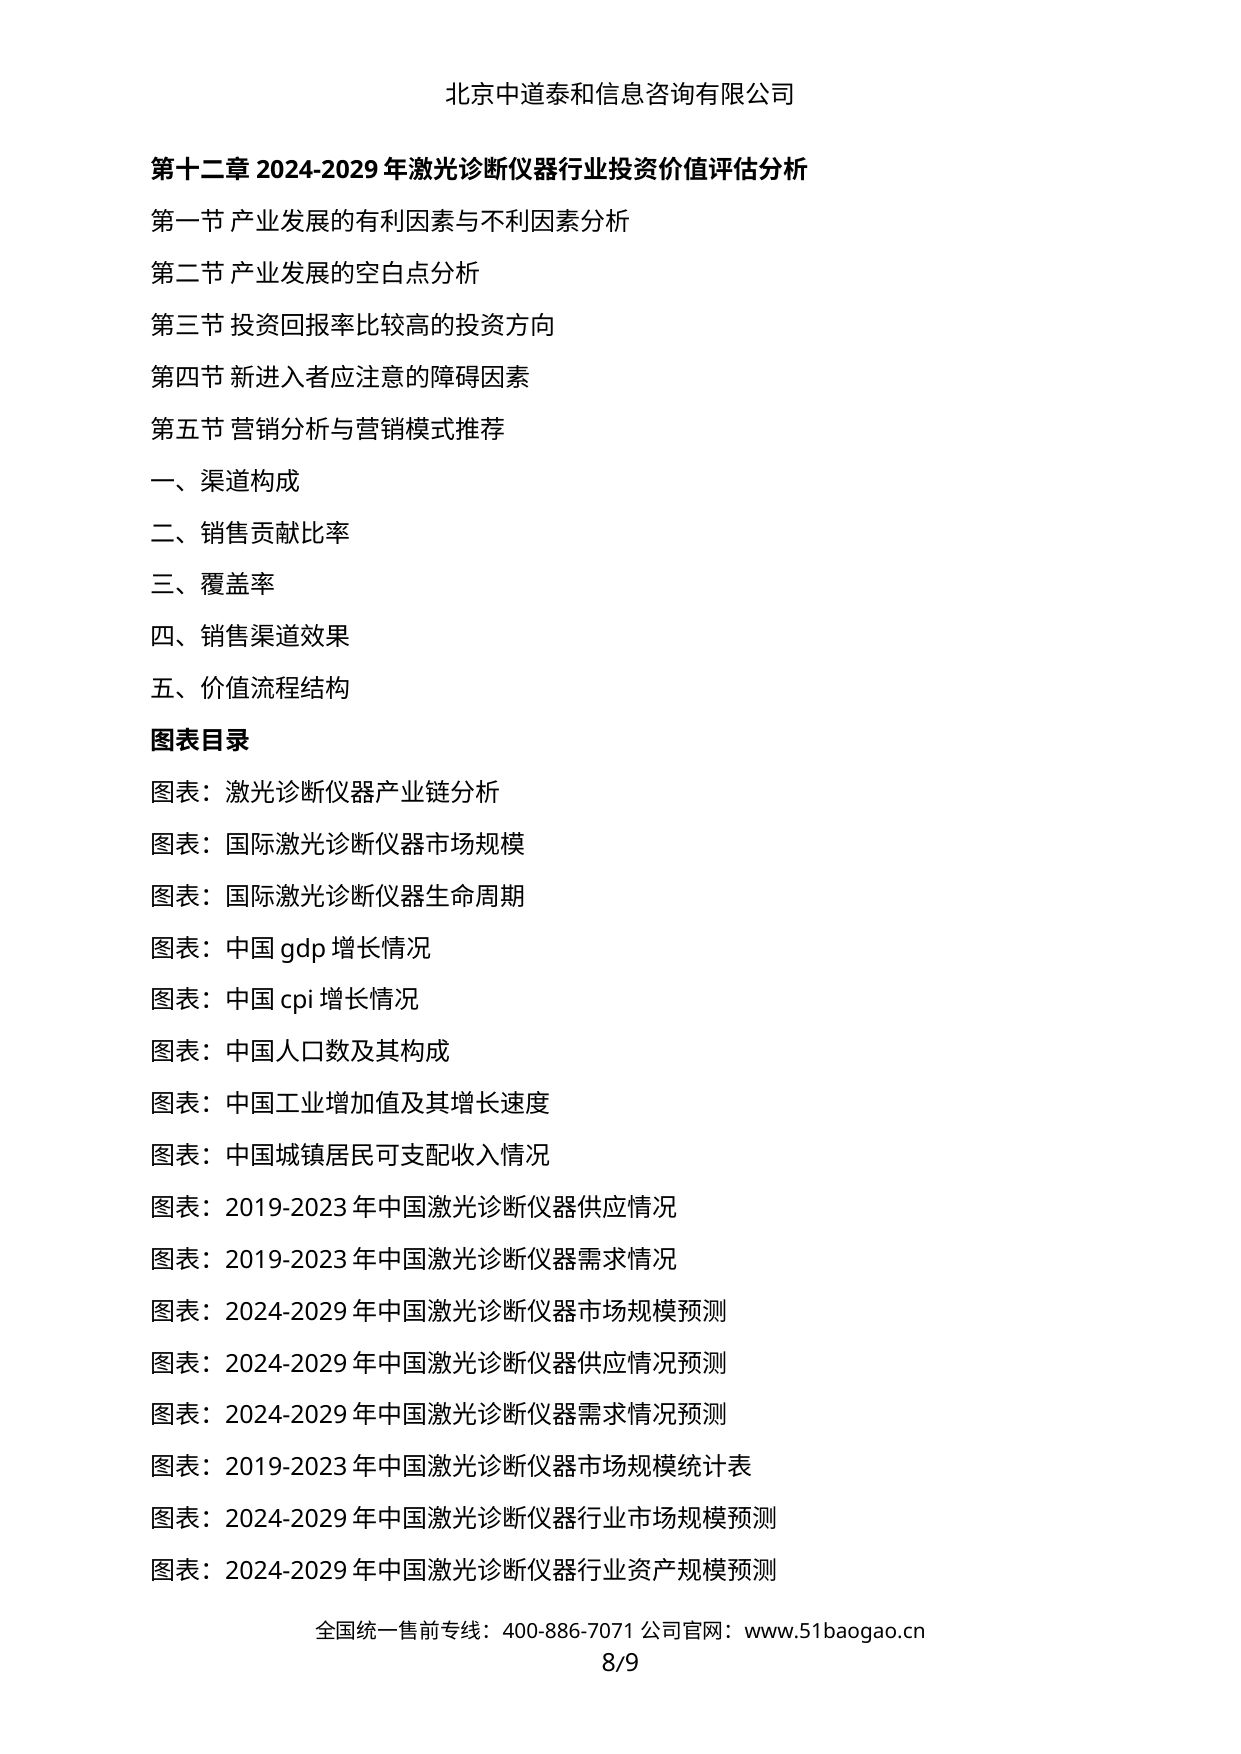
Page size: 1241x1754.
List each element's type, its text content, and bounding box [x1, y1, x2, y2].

text 图表：2019-2023年中国激光诊断仪器市场规模统计表 [150, 1447, 1090, 1483]
text 图表：2024-2029年中国激光诊断仪器行业市场规模预测 [150, 1499, 1090, 1535]
text 图表：中国gdp增长情况 [150, 928, 1090, 964]
text 二、销售贡献比率 [150, 513, 1090, 549]
text 图表：中国工业增加值及其增长速度 [150, 1084, 1090, 1120]
text 图表：中国人口数及其构成 [150, 1032, 1090, 1068]
text 第一节 产业发展的有利因素与不利因素分析 [150, 202, 1090, 238]
text 图表：2019-2023年中国激光诊断仪器供应情况 [150, 1187, 1090, 1224]
text 三、覆盖率 [150, 565, 1090, 601]
text 图表：中国城镇居民可支配收入情况 [150, 1136, 1090, 1172]
text 图表：2019-2023年中国激光诊断仪器需求情况 [150, 1239, 1090, 1276]
text 图表：国际激光诊断仪器生命周期 [150, 876, 1090, 912]
text 第十二章 2024-2029年激光诊断仪器行业投资价值评估分析 [150, 150, 1090, 186]
text 第三节 投资回报率比较高的投资方向 [150, 306, 1090, 342]
text 图表：2024-2029年中国激光诊断仪器行业资产规模预测 [150, 1551, 1090, 1587]
text 图表：2024-2029年中国激光诊断仪器需求情况预测 [150, 1395, 1090, 1431]
text 第二节 产业发展的空白点分析 [150, 254, 1090, 290]
text 图表：2024-2029年中国激光诊断仪器市场规模预测 [150, 1291, 1090, 1327]
text 第五节 营销分析与营销模式推荐 [150, 409, 1090, 446]
text 图表：2024-2029年中国激光诊断仪器供应情况预测 [150, 1343, 1090, 1379]
text 图表：中国cpi增长情况 [150, 980, 1090, 1016]
text 四、销售渠道效果 [150, 617, 1090, 653]
text 一、渠道构成 [150, 461, 1090, 497]
text 五、价值流程结构 [150, 669, 1090, 705]
text 图表目录 [150, 721, 1090, 757]
text 图表：国际激光诊断仪器市场规模 [150, 824, 1090, 861]
text 第四节 新进入者应注意的障碍因素 [150, 357, 1090, 394]
text 图表：激光诊断仪器产业链分析 [150, 772, 1090, 809]
